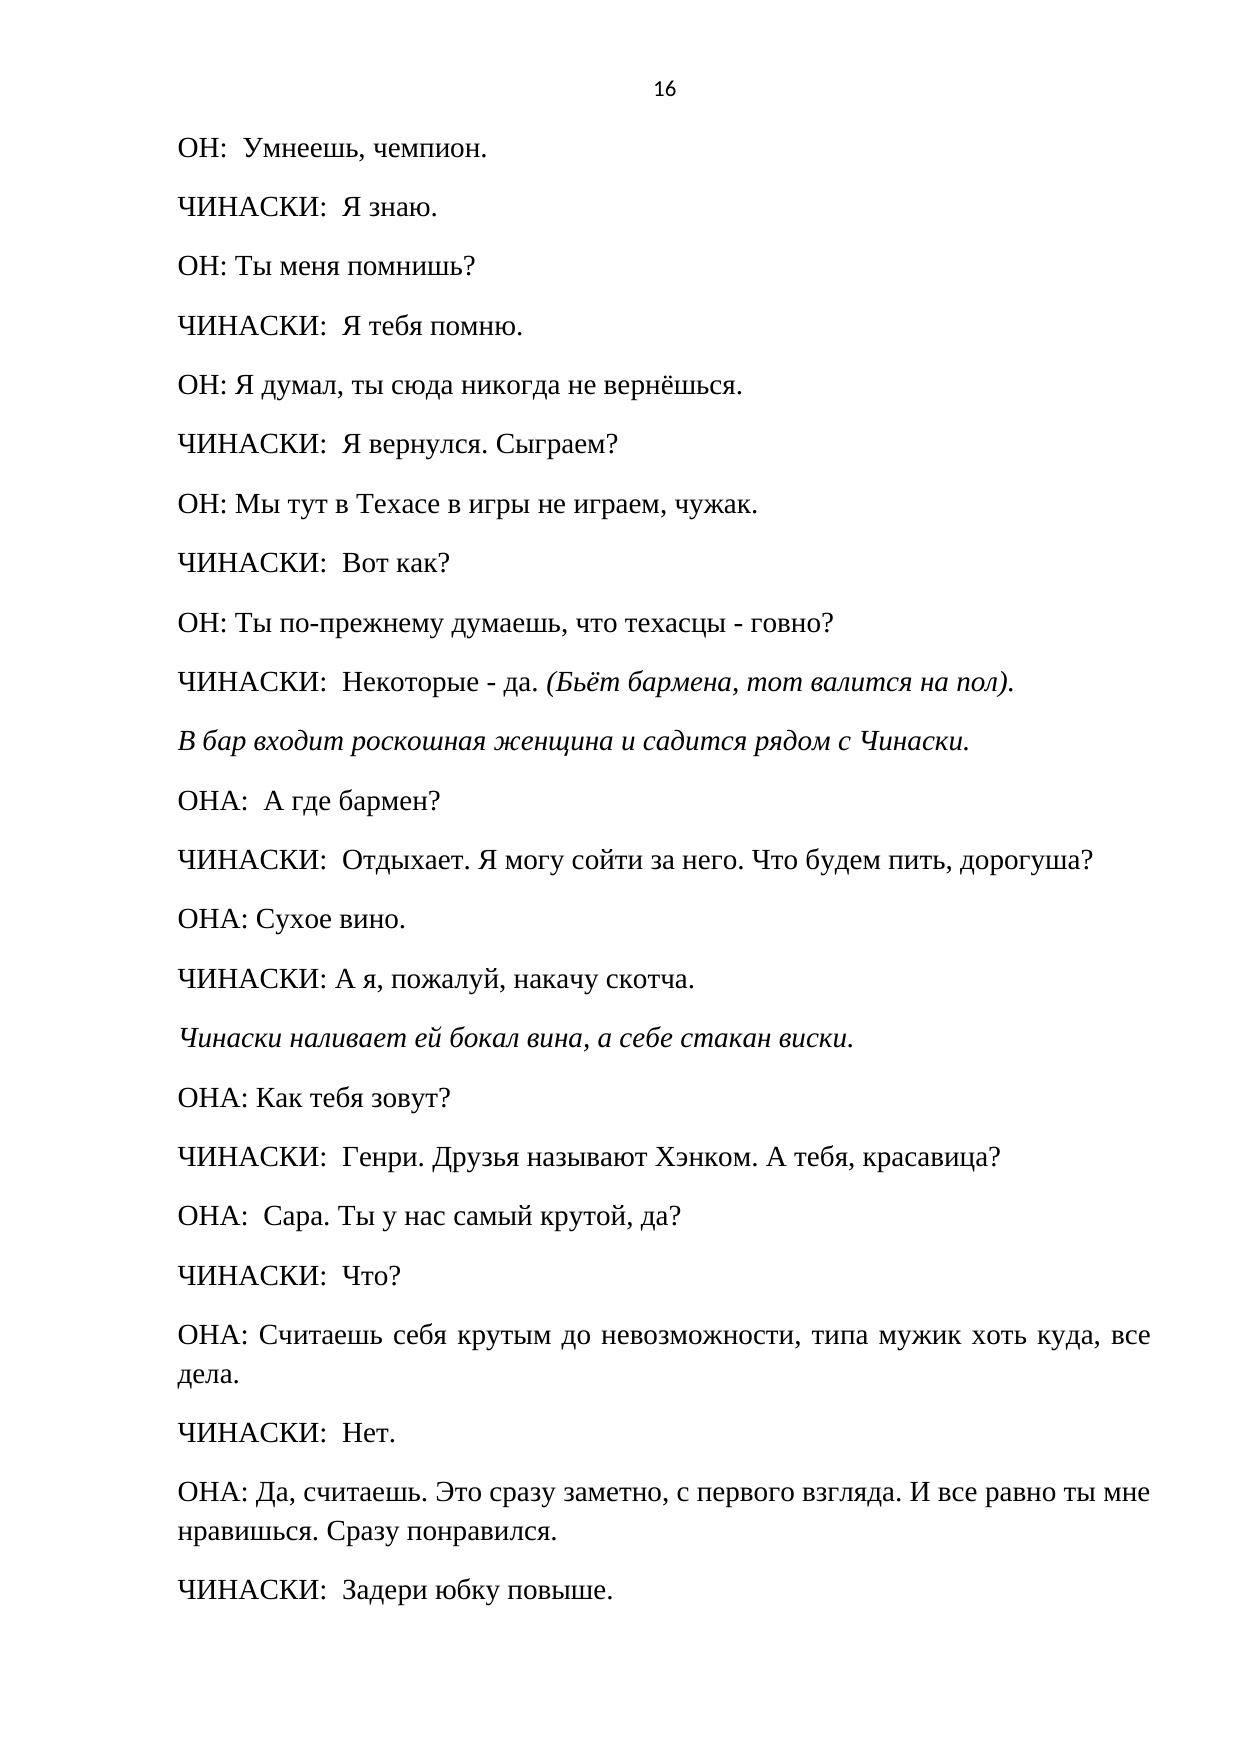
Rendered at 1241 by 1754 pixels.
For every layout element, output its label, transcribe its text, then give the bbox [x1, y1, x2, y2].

text ОНА: Сухое вино. [177, 902, 1152, 935]
text ЧИНАСКИ: А я, пожалуй, накачу скотча. [177, 961, 1152, 994]
text ЧИНАСКИ: Задери юбку повыше. [177, 1572, 1152, 1606]
text ОНА: Сара. Ты у нас самый крутой, да? [177, 1198, 1152, 1232]
text ОНА: А где бармен? [177, 783, 1152, 816]
text ЧИНАСКИ: Я знаю. [177, 189, 1152, 223]
text ОНА: Как тебя зовут? [177, 1080, 1152, 1113]
text В бар входит роскошная женщина и садится рядом с Чинаски. [177, 723, 1152, 757]
text Чинаски наливает ей бокал вина, а себе стакан виски. [177, 1020, 1152, 1054]
text ОНА: Да, считаешь. Это сразу заметно, с первого взгляда. И все равно ты мне нравишься. Сразу понравился. [177, 1474, 1152, 1547]
text ОН: Ты по-прежнему думаешь, что техасцы - говно? [177, 605, 1152, 638]
text ОНА: Считаешь себя крутым до невозможности, типа мужик хоть куда, все дела. [177, 1317, 1152, 1389]
text ЧИНАСКИ: Отдыхает. Я могу сойти за него. Что будем пить, дорогуша? [177, 842, 1152, 876]
text ЧИНАСКИ: Вот как? [177, 545, 1152, 579]
text ОН: Я думал, ты сюда никогда не вернёшься. [177, 367, 1152, 401]
text ЧИНАСКИ: Я вернулся. Сыграем? [177, 427, 1152, 460]
text ОН: Умнеешь, чемпион. [177, 130, 1152, 163]
text ЧИНАСКИ: Что? [177, 1258, 1152, 1291]
text ОН: Мы тут в Техасе в игры не играем, чужак. [177, 486, 1152, 519]
text ЧИНАСКИ: Я тебя помню. [177, 308, 1152, 341]
text ЧИНАСКИ: Нет. [177, 1415, 1152, 1449]
text ЧИНАСКИ: Некоторые - да. (Бьёт бармена, тот валится на пол). [177, 664, 1152, 698]
text ЧИНАСКИ: Генри. Друзья называют Хэнком. А тебя, красавица? [177, 1139, 1152, 1173]
text ОН: Ты меня помнишь? [177, 248, 1152, 282]
